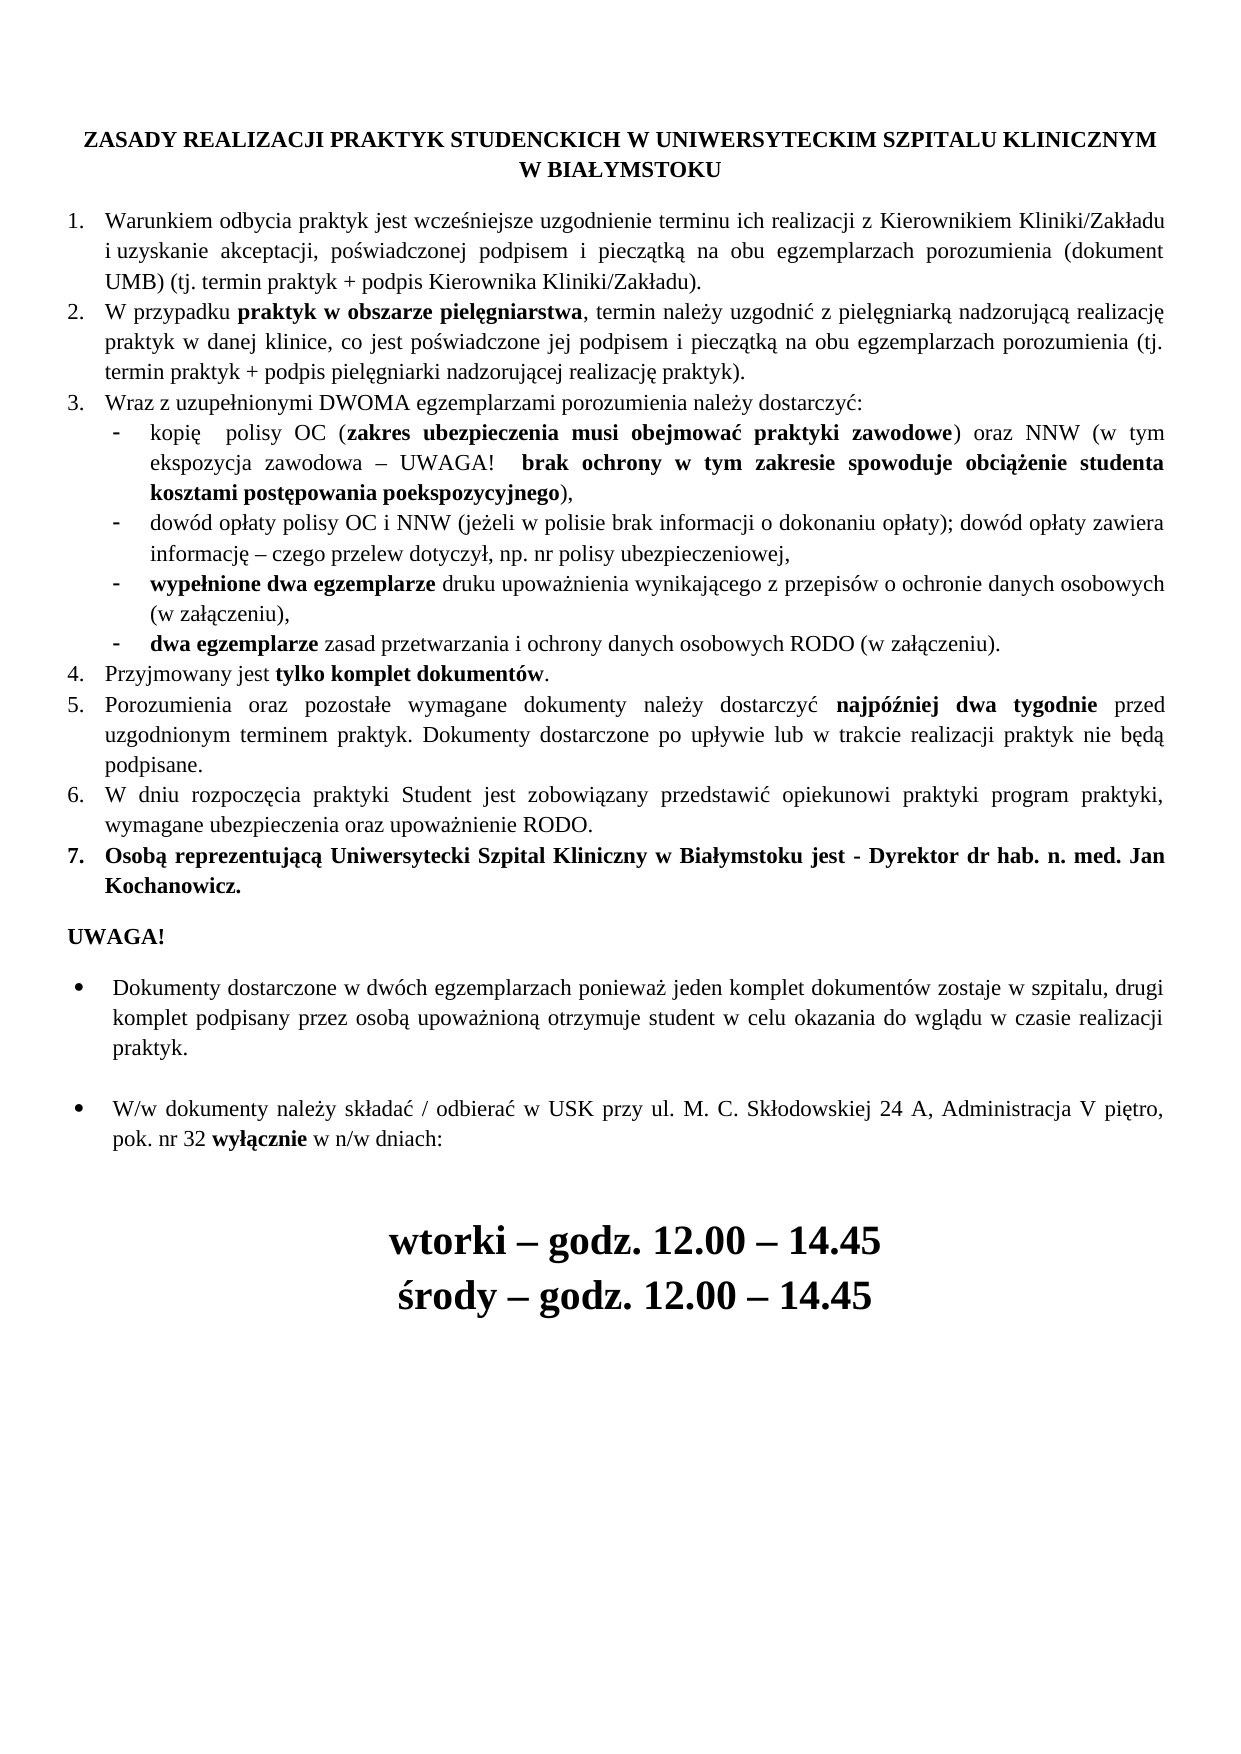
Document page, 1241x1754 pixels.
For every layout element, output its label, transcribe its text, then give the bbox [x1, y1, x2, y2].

text UWAGA! [67, 923, 1165, 949]
list Porozumienia oraz pozostałe wymagane dokumenty należy dostarczyć najpóźniej dwa tygodnie przed uzgodnionym terminem praktyk. Dokumenty dostarczone po upływie lub w trakcie realizacji praktyk nie będą podpisane. [67, 691, 1165, 777]
list W/w dokumenty należy składać / odbierać w USK przy ul. M. C. Skłodowskiej 24 A, Administracja V piętro, pok. nr 32 wyłącznie w n/w dniach: [75, 1095, 1165, 1151]
list wtorki – godz. 12.00 – 14.45 [104, 1216, 1165, 1263]
list W dniu rozpoczęcia praktyki Student jest zobowiązany przedstawić opiekunowi praktyki program praktyki, wymagane ubezpieczenia oraz upoważnienie RODO. [67, 781, 1165, 838]
list W przypadku praktyk w obszarze pielęgniarstwa, termin należy uzgodnić z pielęgniarką nadzorującą realizację praktyk w danej klinice, co jest poświadczone jej podpisem i pieczątką na obu egzemplarzach porozumienia (tj. termin praktyk + podpis pielęgniarki nadzorującej realizację praktyk). [67, 298, 1165, 385]
list kopię polisy OC (zakres ubezpieczenia musi obejmować praktyki zawodowe) oraz NNW (w tym ekspozycja zawodowa – UWAGA! brak ochrony w tym zakresie spowoduje obciążenie studenta kosztami postępowania poekspozycyjnego), [112, 419, 1165, 506]
list Wraz z uzupełnionymi DWOMA egzemplarzami porozumienia należy dostarczyć: [67, 388, 1165, 415]
text ZASADY REALIZACJI PRAKTYK STUDENCKICH W UNIWERSYTECKIM SZPITALU KLINICZNYM W BIAŁYMSTOKU [75, 126, 1165, 183]
list środy – godz. 12.00 – 14.45 [104, 1271, 1165, 1319]
list Przyjmowany jest tylko komplet dokumentów. [67, 660, 1165, 687]
list Warunkiem odbycia praktyk jest wcześniejsze uzgodnienie terminu ich realizacji z Kierownikiem Kliniki/Zakładu i uzyskanie akceptacji, poświadczonej podpisem i pieczątką na obu egzemplarzach porozumienia (dokument UMB) (tj. termin praktyk + podpis Kierownika Kliniki/Zakładu). [67, 207, 1165, 294]
list Osobą reprezentującą Uniwersytecki Szpital Kliniczny w Białymstoku jest - Dyrektor dr hab. n. med. Jan Kochanowicz. [67, 842, 1165, 898]
list Dokumenty dostarczone w dwóch egzemplarzach ponieważ jeden komplet dokumentów zostaje w szpitalu, drugi komplet podpisany przez osobą upoważnioną otrzymuje student w celu okazania do wglądu w czasie realizacji praktyk. [75, 974, 1165, 1061]
list dwa egzemplarze zasad przetwarzania i ochrony danych osobowych RODO (w załączeniu). [112, 630, 1165, 657]
list wypełnione dwa egzemplarze druku upoważnienia wynikającego z przepisów o ochronie danych osobowych (w załączeniu), [112, 570, 1165, 626]
list dowód opłaty polisy OC i NNW (jeżeli w polisie brak informacji o dokonaniu opłaty); dowód opłaty zawiera informację – czego przelew dotyczył, np. nr polisy ubezpieczeniowej, [112, 509, 1165, 566]
